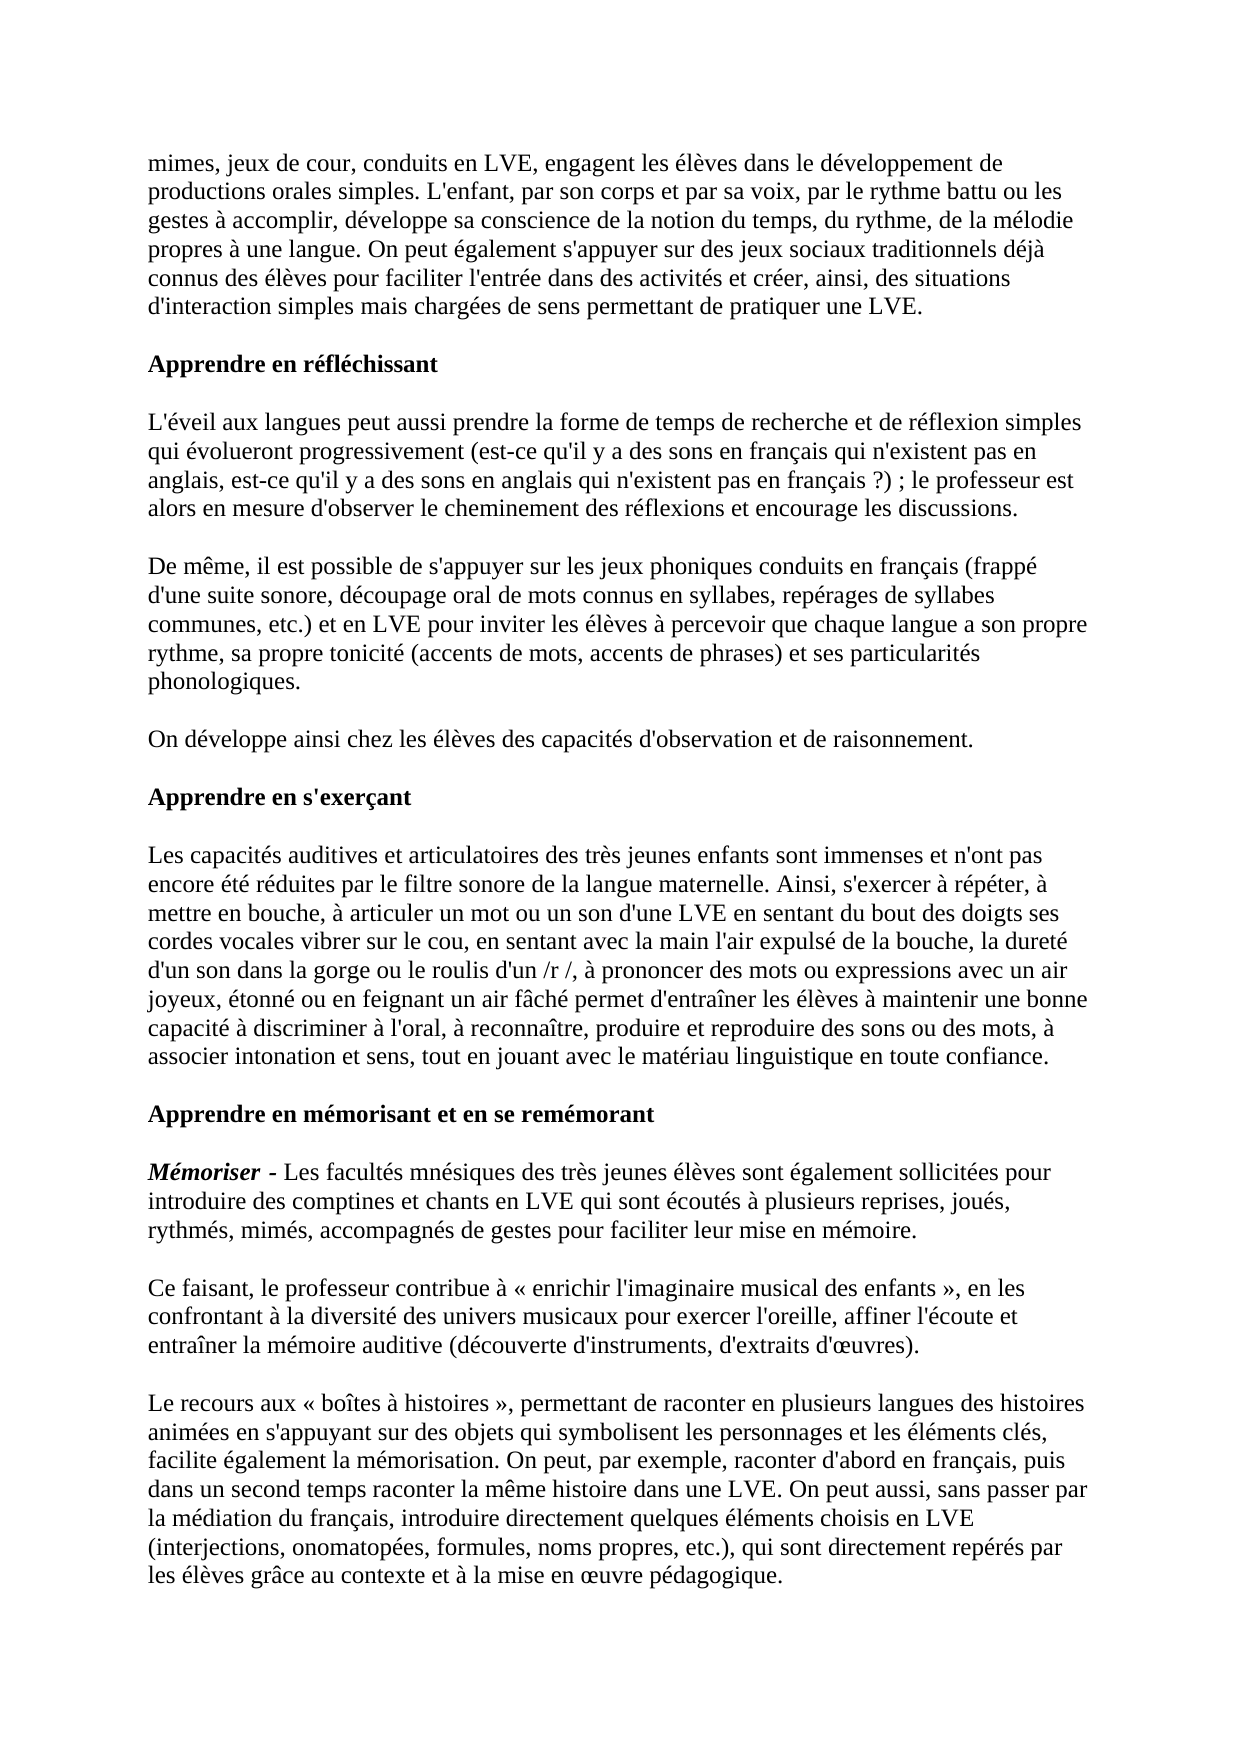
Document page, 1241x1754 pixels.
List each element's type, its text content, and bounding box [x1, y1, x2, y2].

text Apprendre en mémorisant et en se remémorant [148, 1099, 1093, 1128]
text Ce faisant, le professeur contribue à « enrichir l'imaginaire musical des enfants », en les confrontant à la diversité des univers musicaux pour exercer l'oreille, affiner l'écoute et entraîner la mémoire auditive (découverte d'instruments, d'extraits d'œuvres). [148, 1273, 1093, 1359]
text Apprendre en s'exerçant [148, 782, 1093, 811]
text Les capacités auditives et articulatoires des très jeunes enfants sont immenses et n'ont pas encore été réduites par le filtre sonore de la langue maternelle. Ainsi, s'exercer à répéter, à mettre en bouche, à articuler un mot ou un son d'une LVE en sentant du bout des doigts ses cordes vocales vibrer sur le cou, en sentant avec la main l'air expulsé de la bouche, la dureté d'un son dans la gorge ou le roulis d'un /r /, à prononcer des mots ou expressions avec un air joyeux, étonné ou en feignant un air fâché permet d'entraîner les élèves à maintenir une bonne capacité à discriminer à l'oral, à reconnaître, produire et reproduire des sons ou des mots, à associer intonation et sens, tout en jouant avec le matériau linguistique en toute confiance. [148, 840, 1093, 1070]
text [148, 148, 1093, 320]
text Le recours aux « boîtes à histoires », permettant de raconter en plusieurs langues des histoires animées en s'appuyant sur des objets qui symbolisent les personnages et les éléments clés, facilite également la mémorisation. On peut, par exemple, raconter d'abord en français, puis dans un second temps raconter la même histoire dans une LVE. On peut aussi, sans passer par la médiation du français, introduire directement quelques éléments choisis en LVE (interjections, onomatopées, formules, noms propres, etc.), qui sont directement repérés par les élèves grâce au contexte et à la mise en œuvre pédagogique. [148, 1388, 1093, 1589]
text L'éveil aux langues peut aussi prendre la forme de temps de recherche et de réflexion simples qui évolueront progressivement (est-ce qu'il y a des sons en français qui n'existent pas en anglais, est-ce qu'il y a des sons en anglais qui n'existent pas en français ?) ; le professeur est alors en mesure d'observer le cheminement des réflexions et encourage les discussions. [148, 407, 1093, 522]
text De même, il est possible de s'appuyer sur les jeux phoniques conduits en français (frappé d'une suite sonore, découpage oral de mots connus en syllabes, repérages de syllabes communes, etc.) et en LVE pour inviter les élèves à percevoir que chaque langue a son propre rythme, sa propre tonicité (accents de mots, accents de phrases) et ses particularités phonologiques. [148, 551, 1093, 695]
text Apprendre en réfléchissant [148, 349, 1093, 378]
text Mémoriser - Les facultés mnésiques des très jeunes élèves sont également sollicitées pour introduire des comptines et chants en LVE qui sont écoutés à plusieurs reprises, joués, rythmés, mimés, accompagnés de gestes pour faciliter leur mise en mémoire. [148, 1157, 1093, 1243]
text On développe ainsi chez les élèves des capacités d'observation et de raisonnement. [148, 724, 1093, 753]
